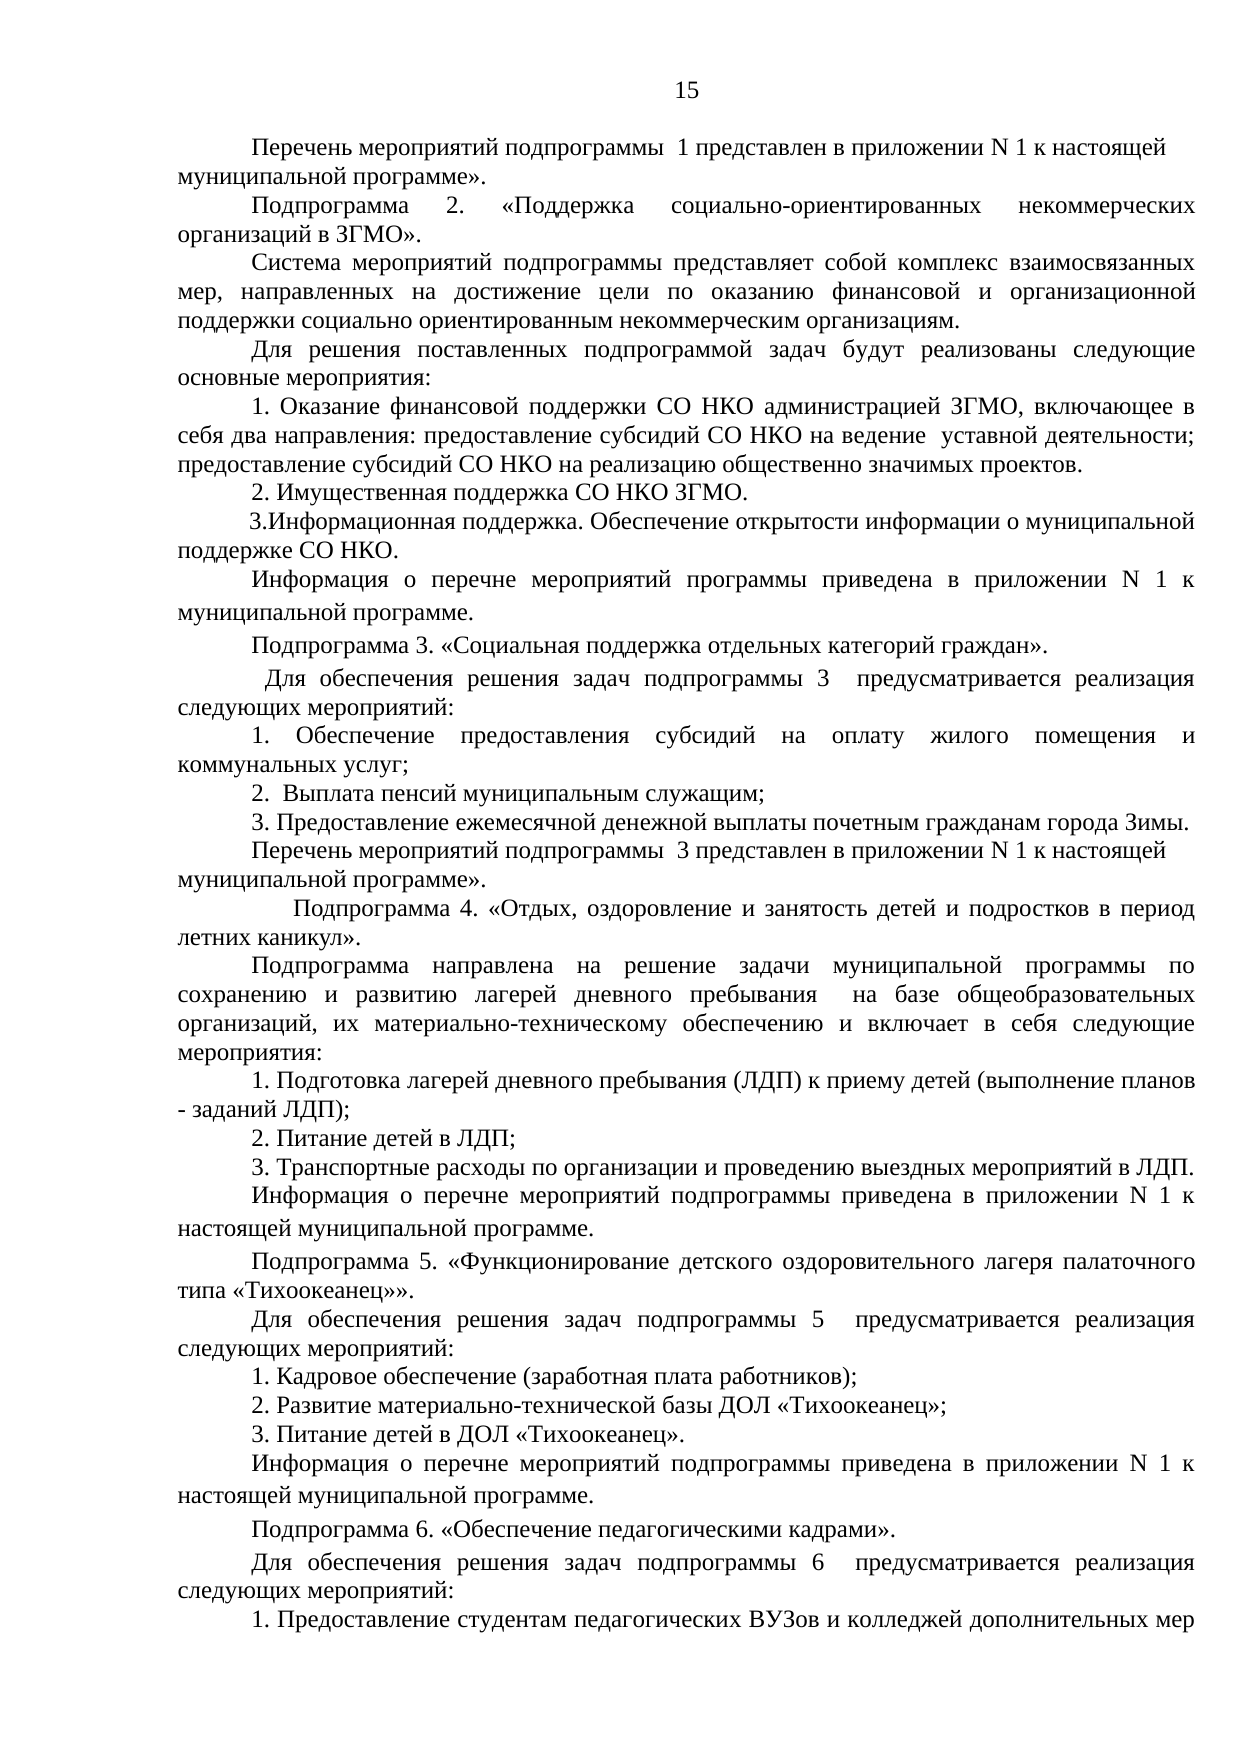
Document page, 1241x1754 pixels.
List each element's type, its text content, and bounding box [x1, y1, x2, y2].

text 2. Имущественная поддержка СО НКО ЗГМО. [177, 477, 1196, 506]
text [177, 1604, 1196, 1633]
text Подпрограмма 3. «Социальная поддержка отдельных категорий граждан». [177, 630, 1196, 658]
text Подпрограмма 6. «Обеспечение педагогическими кадрами». [177, 1514, 1196, 1542]
text Перечень мероприятий подпрограммы 1 представлен в приложении N 1 к настоящей муниципальной программе». [177, 132, 1196, 190]
text Информация о перечне мероприятий подпрограммы приведена в приложении N 1 к настоящей муниципальной программе. [177, 1448, 1196, 1509]
text 1. Обеспечение предоставления субсидий на оплату жилого помещения и коммунальных услуг; [177, 720, 1196, 778]
text 2. Питание детей в ЛДП; [177, 1123, 1196, 1152]
text 3. Питание детей в ДОЛ «Тихоокеанец». [177, 1419, 1196, 1448]
text Информация о перечне мероприятий подпрограммы приведена в приложении N 1 к настоящей муниципальной программе. [177, 1180, 1196, 1242]
text 3.Информационная поддержка. Обеспечение открытости информации о муниципальной поддержке СО НКО. [177, 506, 1196, 564]
text Для обеспечения решения задач подпрограммы 3 предусматривается реализация следующих мероприятий: [177, 663, 1196, 720]
text 3. Предоставление ежемесячной денежной выплаты почетным гражданам города Зимы. [177, 807, 1196, 835]
text 3. Транспортные расходы по организации и проведению выездных мероприятий в ЛДП. [177, 1152, 1196, 1180]
list Для решения поставленных подпрограммой задач будут реализованы следующие основные мероприятия: [177, 334, 1196, 391]
text Подпрограмма 2. «Поддержка социально-ориентированных некоммерческих организаций в ЗГМО». [177, 190, 1196, 247]
text Перечень мероприятий подпрограммы 3 представлен в приложении N 1 к настоящей муниципальной программе». [177, 835, 1196, 893]
text Для обеспечения решения задач подпрограммы 5 предусматривается реализация следующих мероприятий: [177, 1304, 1196, 1361]
text Информация о перечне мероприятий программы приведена в приложении N 1 к муниципальной программе. [177, 564, 1196, 626]
text 2. Выплата пенсий муниципальным служащим; [177, 778, 1196, 807]
list Система мероприятий подпрограммы представляет собой комплекс взаимосвязанных мер, направленных на достижение цели по оказанию финансовой и организационной поддержки социально ориентированным некоммерческим организациям. [177, 247, 1196, 334]
text Подпрограмма 5. «Функционирование детского оздоровительного лагеря палаточного типа «Тихоокеанец»». [177, 1246, 1196, 1304]
text 1. Подготовка лагерей дневного пребывания (ЛДП) к приему детей (выполнение планов - заданий ЛДП); [177, 1065, 1196, 1123]
text 1. Кадровое обеспечение (заработная плата работников); [177, 1361, 1196, 1390]
text Для обеспечения решения задач подпрограммы 6 предусматривается реализация следующих мероприятий: [177, 1547, 1196, 1604]
text Подпрограмма 4. «Отдых, оздоровление и занятость детей и подростков в период летних каникул». [177, 893, 1196, 950]
text 2. Развитие материально-технической базы ДОЛ «Тихоокеанец»; [177, 1390, 1196, 1419]
text 1. Оказание финансовой поддержки СО НКО администрацией ЗГМО, включающее в себя два направления: предоставление субсидий СО НКО на ведение уставной деятельности; предоставление субсидий СО НКО на реализацию общественно значимых проектов. [177, 391, 1196, 477]
text Подпрограмма направлена на решение задачи муниципальной программы по сохранению и развитию лагерей дневного пребывания на базе общеобразовательных организаций, их материально-техническому обеспечению и включает в себя следующие мероприятия: [177, 950, 1196, 1065]
